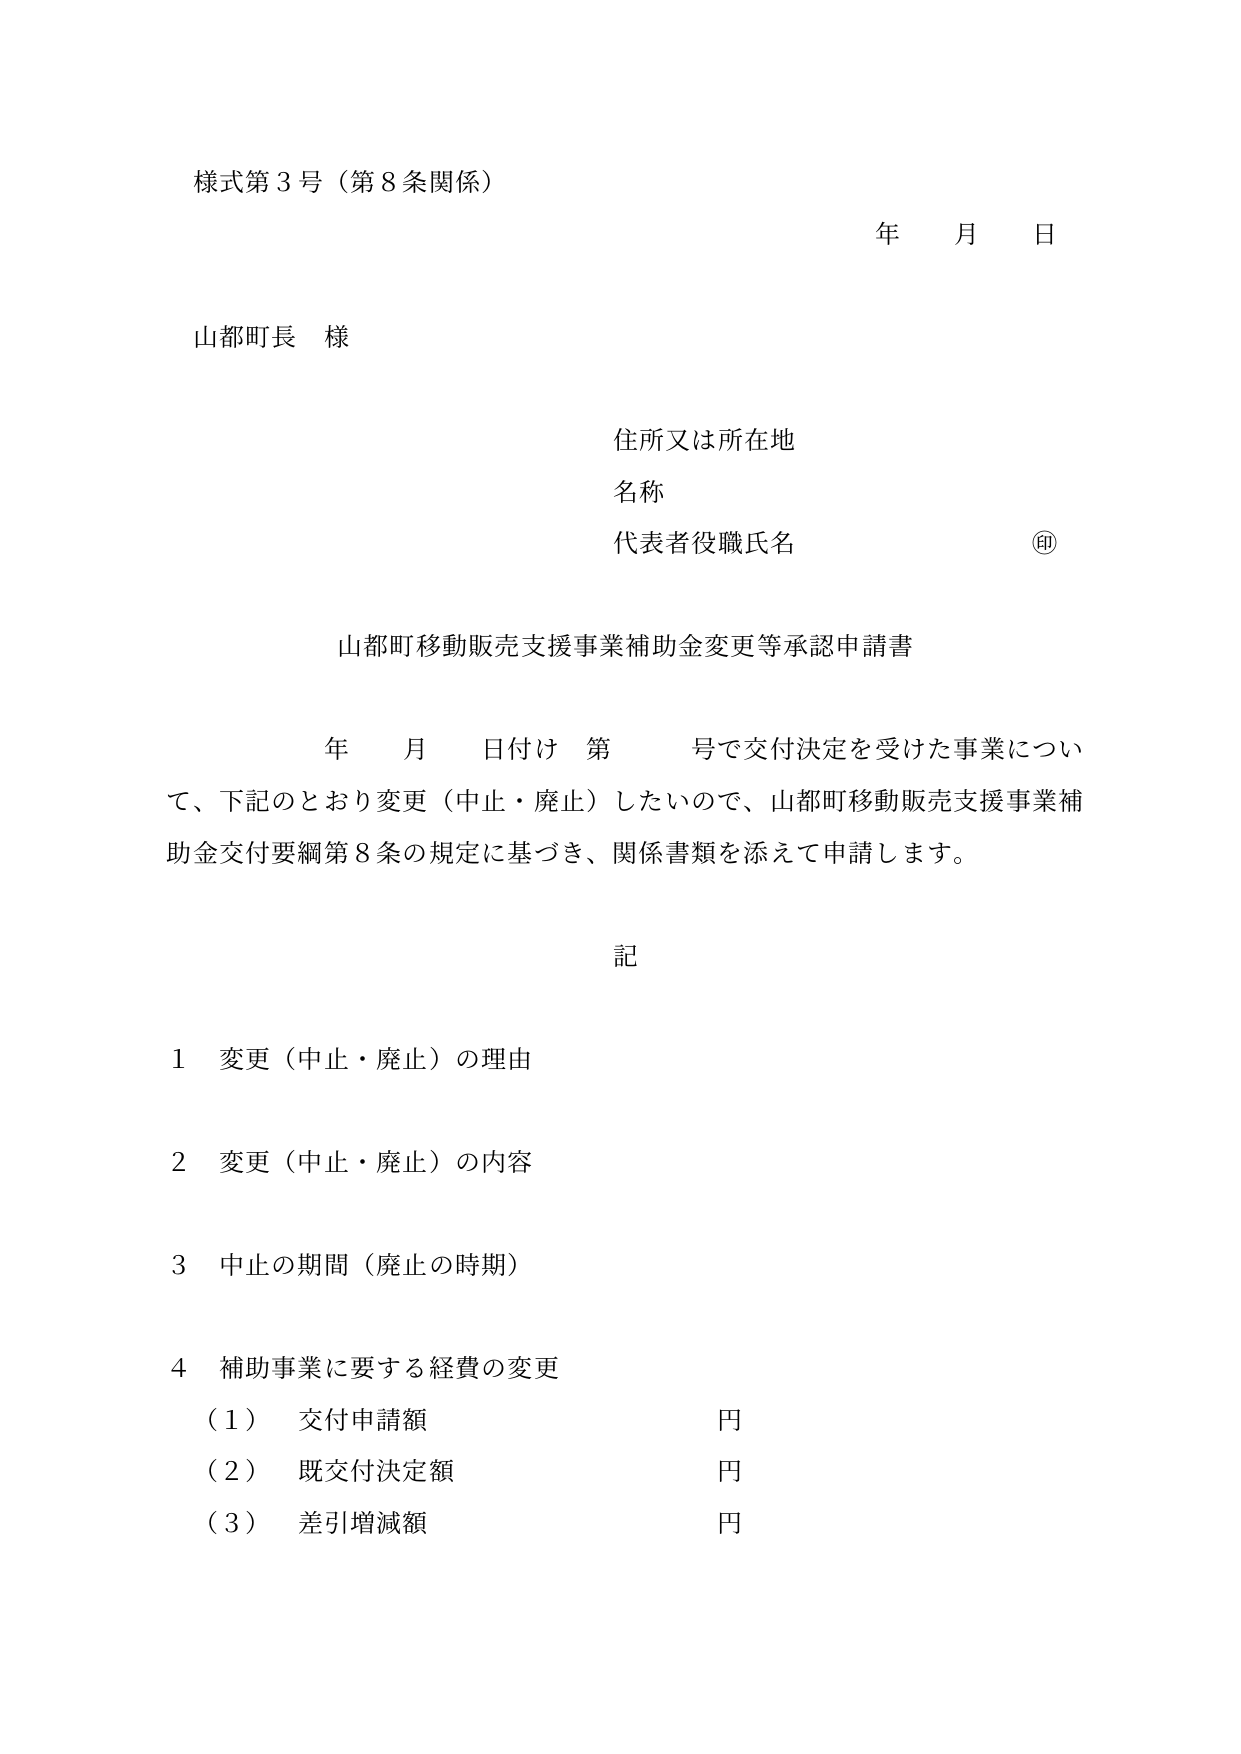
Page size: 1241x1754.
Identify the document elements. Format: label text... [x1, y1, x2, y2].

text １ 変更（中止・廃止）の理由 [167, 1032, 1085, 1083]
text （１） 交付申請額 円 [167, 1393, 1085, 1444]
text （３） 差引増減額 円 [167, 1496, 1085, 1547]
text 名称 [167, 464, 1085, 516]
text ３ 中止の期間（廃止の時期） [167, 1238, 1085, 1289]
text 様式第３号（第８条関係） [167, 155, 1085, 207]
subtitle 記 [167, 928, 1085, 980]
text 山都町長 様 [167, 310, 1085, 361]
text 年 月 日 [167, 207, 1059, 258]
text ４ 補助事業に要する経費の変更 [167, 1341, 1085, 1393]
text 年 月 日付け 第 号で交付決定を受けた事業について、下記のとおり変更（中止・廃止）したいので、山都町移動販売支援事業補助金交付要綱第８条の規定に基づき、関係書類を添えて申請します。 [167, 722, 1085, 877]
text （２） 既交付決定額 円 [167, 1444, 1085, 1496]
text 住所又は所在地 [167, 413, 1085, 464]
text ２ 変更（中止・廃止）の内容 [167, 1135, 1085, 1186]
text 山都町移動販売支援事業補助金変更等承認申請書 [167, 619, 1085, 671]
text 代表者役職氏名 ㊞ [167, 516, 1085, 568]
